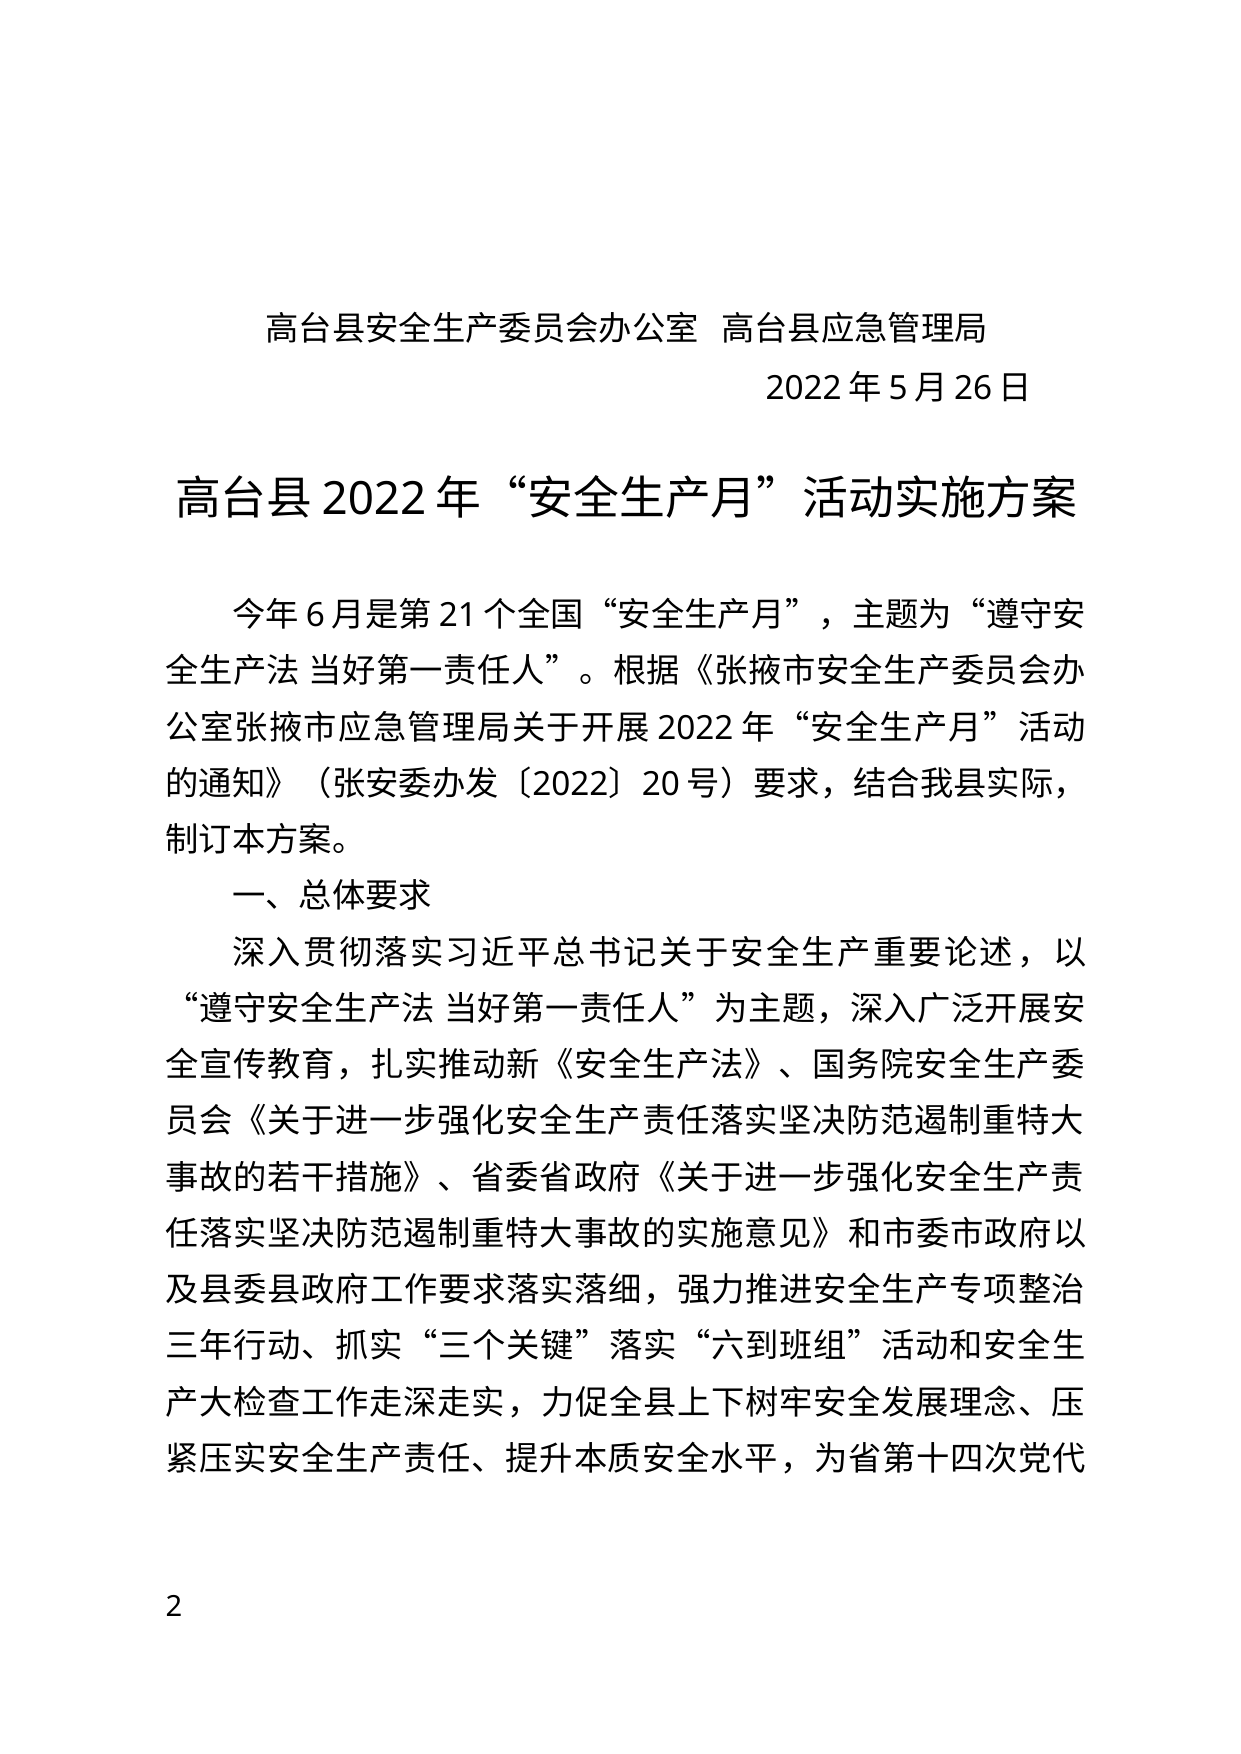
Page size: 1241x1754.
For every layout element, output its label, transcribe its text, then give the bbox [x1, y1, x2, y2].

text 今年6月是第21个全国“安全生产月”，主题为“遵守安全生产法 当好第一责任人”。根据《张掖市安全生产委员会办公室张掖市应急管理局关于开展2022年“安全生产月”活动的通知》（张安委办发〔2022〕20号）要求，结合我县实际，制订本方案。 [165, 582, 1087, 863]
text 高台县2022年“安全生产月”活动实施方案 [165, 469, 1087, 525]
text 高台县安全生产委员会办公室 高台县应急管理局 [165, 294, 1087, 352]
list 一、总体要求 [165, 863, 1087, 919]
text 2022年5月26日 [165, 352, 1087, 411]
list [165, 919, 1087, 1482]
